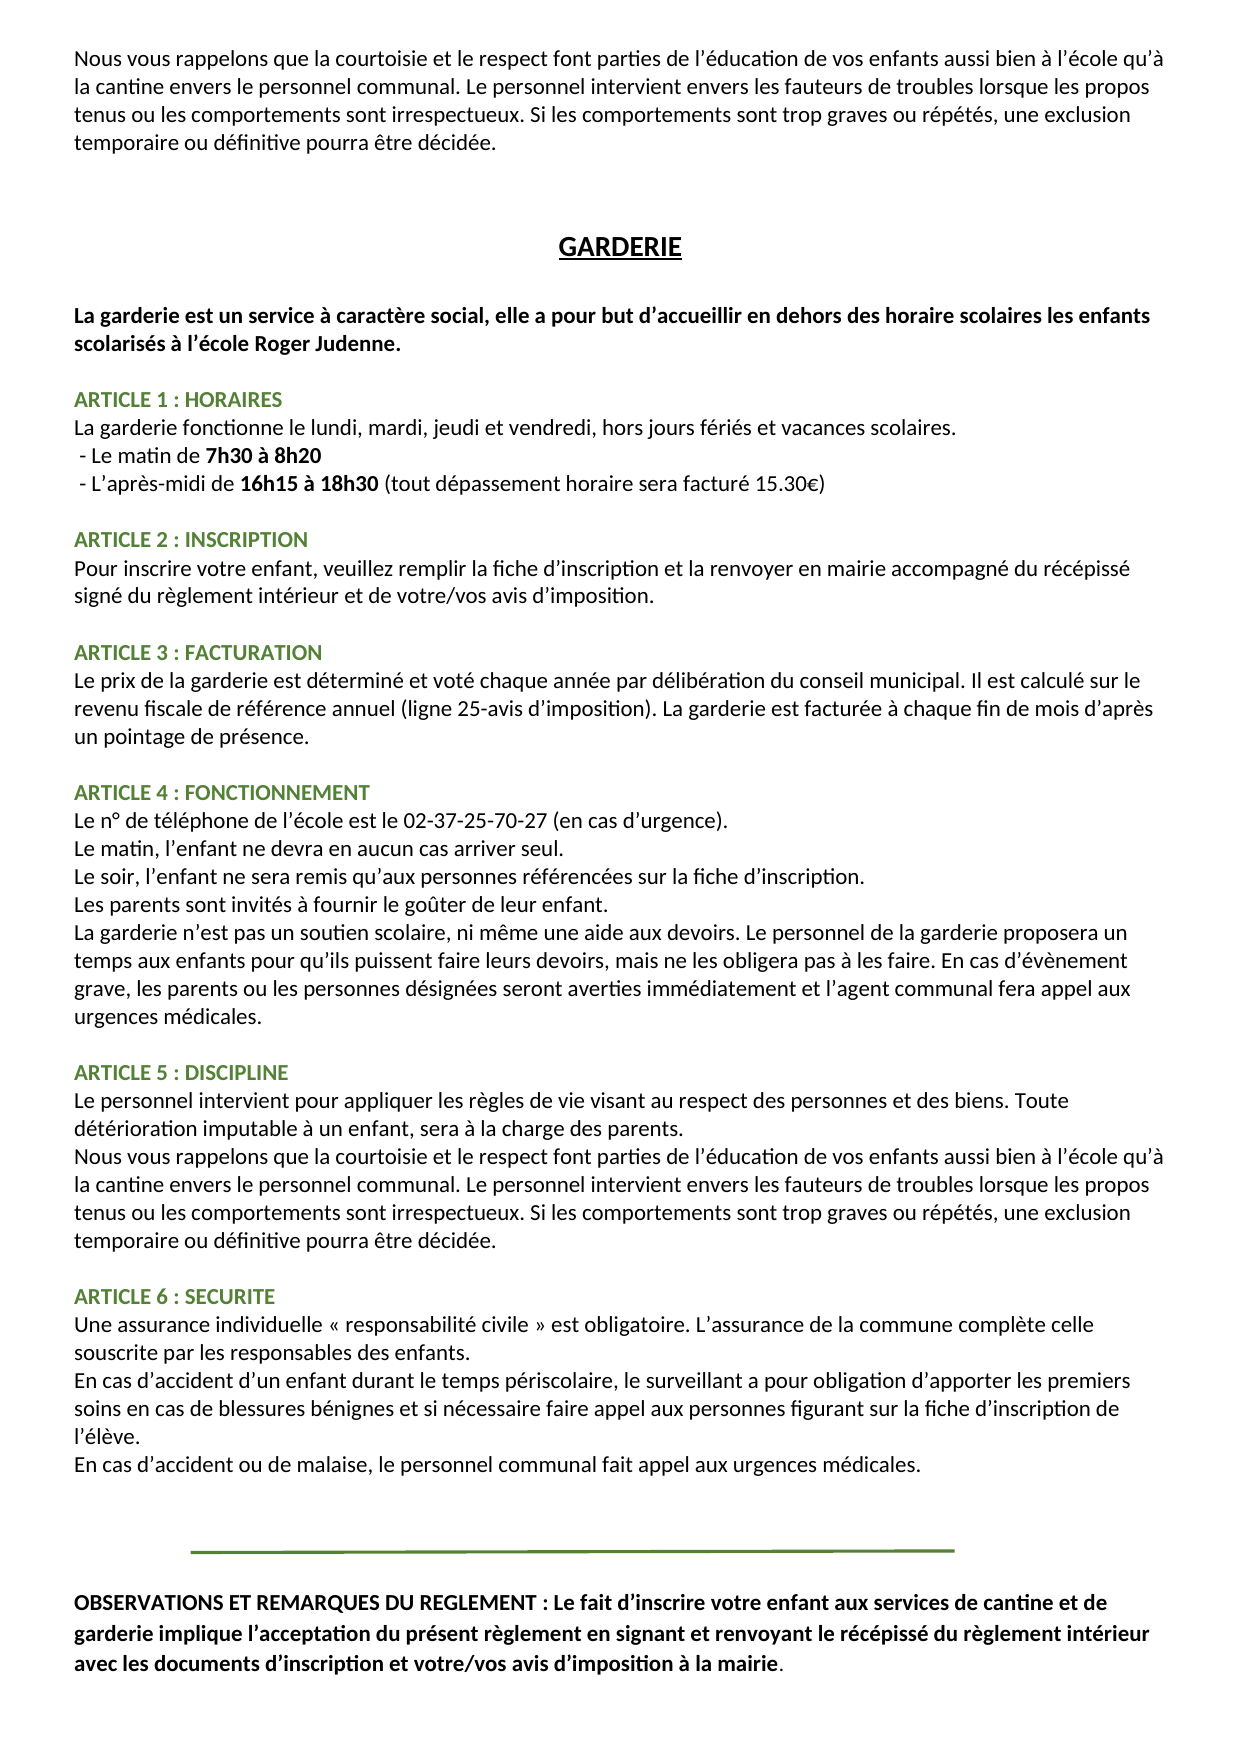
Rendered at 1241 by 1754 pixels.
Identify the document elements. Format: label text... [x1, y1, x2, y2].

text ARTICLE 1 : HORAIRES [74, 386, 1167, 413]
text Pour inscrire votre enfant, veuillez remplir la fiche d’inscription et la renvoyer en mairie accompagné du récépissé signé du règlement intérieur et de votre/vos avis d’imposition. [74, 554, 1167, 610]
text La garderie n’est pas un soutien scolaire, ni même une aide aux devoirs. Le personnel de la garderie proposera un temps aux enfants pour qu’ils puissent faire leurs devoirs, mais ne les obligera pas à les faire. En cas d’évènement grave, les parents ou les personnes désignées seront averties immédiatement et l’agent communal fera appel aux urgences médicales. [74, 918, 1167, 1030]
text ARTICLE 4 : FONCTIONNEMENT [74, 778, 1167, 806]
text ARTICLE 5 : DISCIPLINE [74, 1058, 1167, 1086]
text ARTICLE 3 : FACTURATION [74, 638, 1167, 666]
text Le n° de téléphone de l’école est le 02-37-25-70-27 (en cas d’urgence). [74, 806, 1167, 834]
text En cas d’accident ou de malaise, le personnel communal fait appel aux urgences médicales. [74, 1450, 1167, 1478]
text Le soir, l’enfant ne sera remis qu’aux personnes référencées sur la fiche d’inscription. [74, 862, 1167, 890]
text La garderie est un service à caractère social, elle a pour but d’accueillir en dehors des horaire scolaires les enfants scolarisés à l’école Roger Judenne. [74, 301, 1167, 357]
text Nous vous rappelons que la courtoisie et le respect font parties de l’éducation de vos enfants aussi bien à l’école qu’à la cantine envers le personnel communal. Le personnel intervient envers les fauteurs de troubles lorsque les propos tenus ou les comportements sont irrespectueux. Si les comportements sont trop graves ou répétés, une exclusion temporaire ou définitive pourra être décidée. [74, 44, 1167, 156]
text ARTICLE 6 : SECURITE [74, 1282, 1167, 1310]
text Le matin, l’enfant ne devra en aucun cas arriver seul. [74, 834, 1167, 862]
text Les parents sont invités à fournir le goûter de leur enfant. [74, 890, 1167, 918]
text La garderie fonctionne le lundi, mardi, jeudi et vendredi, hors jours fériés et vacances scolaires. [74, 413, 1167, 442]
text OBSERVATIONS ET REMARQUES DU REGLEMENT : Le fait d’inscrire votre enfant aux services de cantine et de garderie implique l’acceptation du présent règlement en signant et renvoyant le récépissé du règlement intérieur avec les documents d’inscription et votre/vos avis d’imposition à la mairie. [74, 1588, 1167, 1677]
text En cas d’accident d’un enfant durant le temps périscolaire, le surveillant a pour obligation d’apporter les premiers soins en cas de blessures bénignes et si nécessaire faire appel aux personnes figurant sur la fiche d’inscription de l’élève. [74, 1366, 1167, 1450]
text Nous vous rappelons que la courtoisie et le respect font parties de l’éducation de vos enfants aussi bien à l’école qu’à la cantine envers le personnel communal. Le personnel intervient envers les fauteurs de troubles lorsque les propos tenus ou les comportements sont irrespectueux. Si les comportements sont trop graves ou répétés, une exclusion temporaire ou définitive pourra être décidée. [74, 1142, 1167, 1254]
text - Le matin de 7h30 à 8h20 [74, 442, 1167, 469]
text Une assurance individuelle « responsabilité civile » est obligatoire. L’assurance de la commune complète celle souscrite par les responsables des enfants. [74, 1310, 1167, 1366]
text ARTICLE 2 : INSCRIPTION [74, 526, 1167, 554]
text - L’après-midi de 16h15 à 18h30 (tout dépassement horaire sera facturé 15.30€) [74, 469, 1167, 498]
text Le personnel intervient pour appliquer les règles de vie visant au respect des personnes et des biens. Toute détérioration imputable à un enfant, sera à la charge des parents. [74, 1086, 1167, 1142]
text Le prix de la garderie est déterminé et voté chaque année par délibération du conseil municipal. Il est calculé sur le revenu fiscale de référence annuel (ligne 25-avis d’imposition). La garderie est facturée à chaque fin de mois d’après un pointage de présence. [74, 666, 1167, 750]
text GARDERIE [74, 228, 1167, 263]
